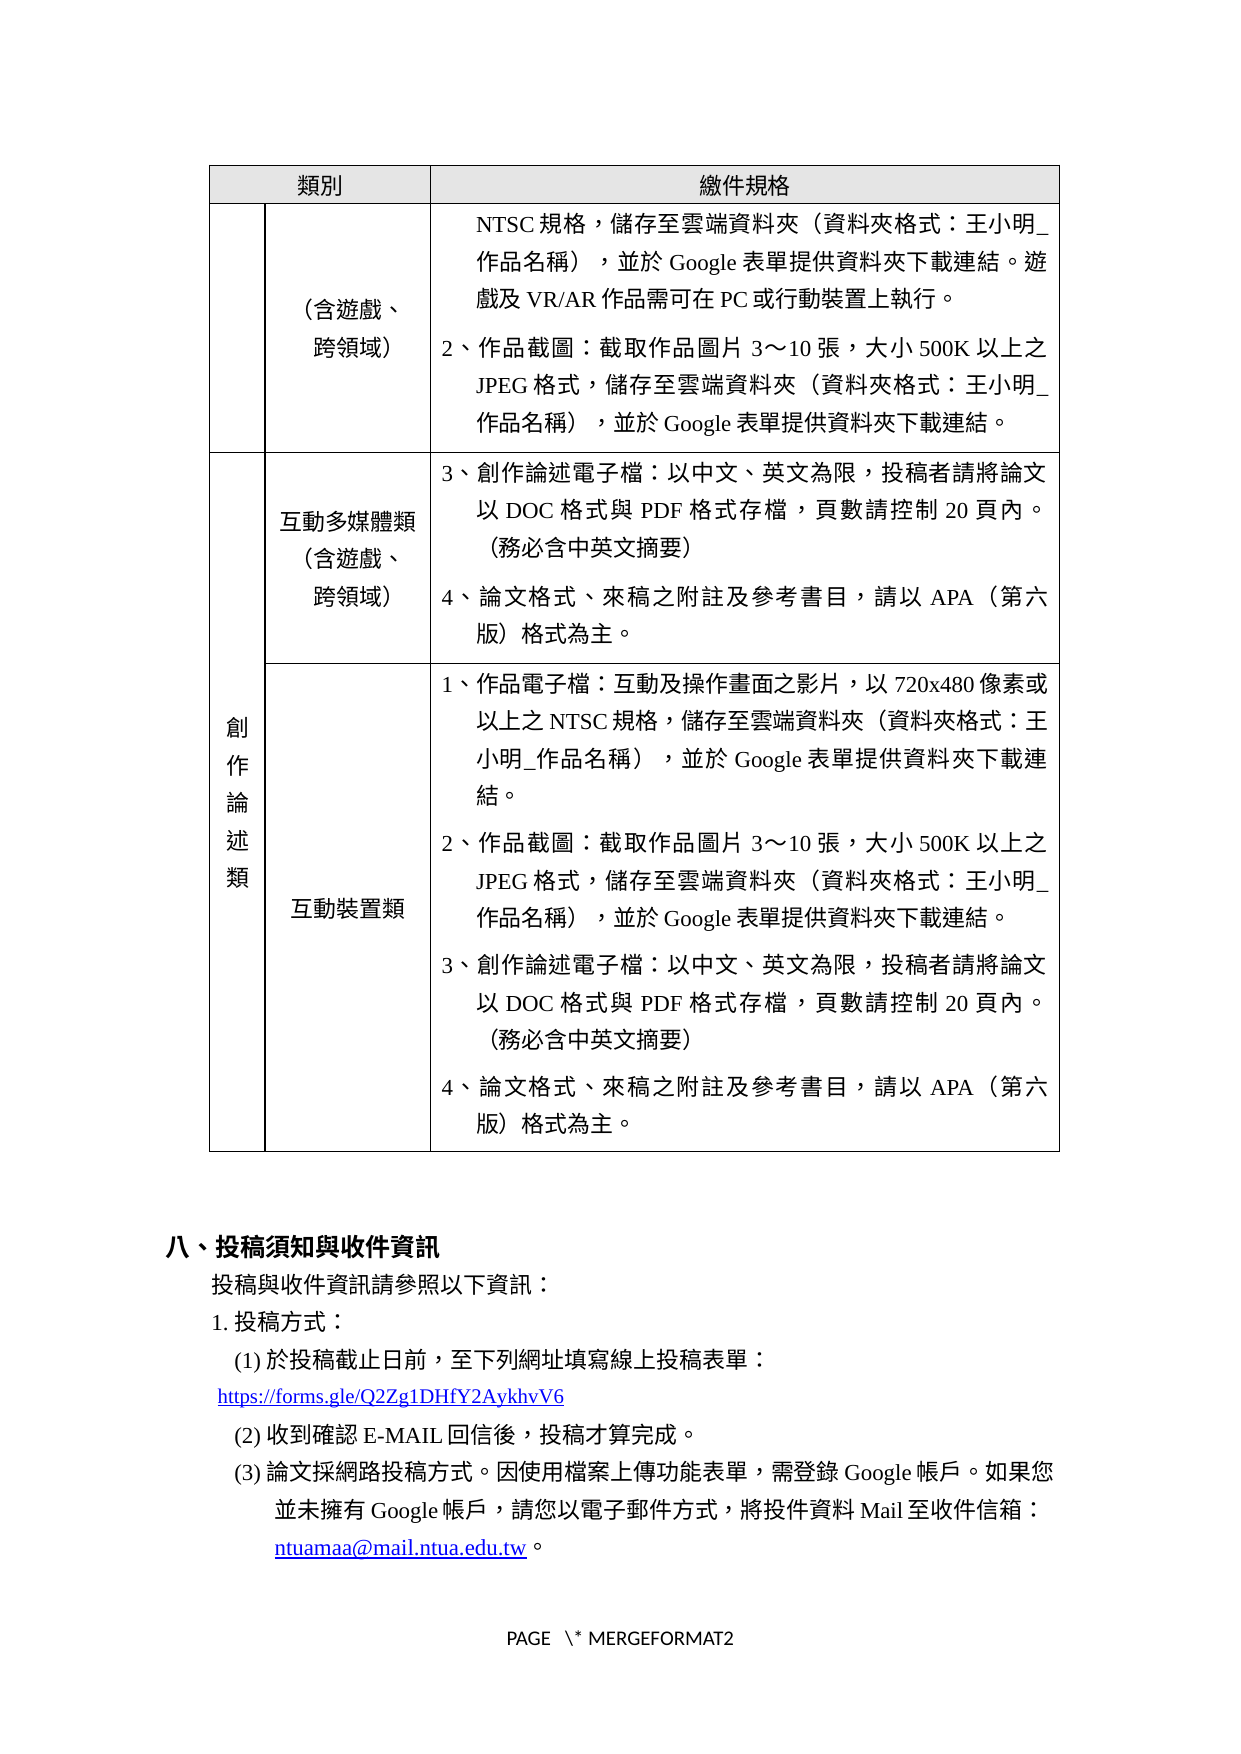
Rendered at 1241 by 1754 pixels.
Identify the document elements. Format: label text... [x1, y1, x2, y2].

table_cell 3、創作論述電子檔：以中文、英文為限，投稿者請將論文以DOC格式與PDF格式存檔，頁數請控制20頁內。（務必含中英文摘要） 4、論文格式、來稿之附註及參考書目，請以APA（第六版）格式為主。 [431, 453, 1059, 663]
text 八、投稿須知與收件資訊 [165, 1227, 1075, 1265]
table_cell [431, 204, 1059, 452]
table_cell 創作論述類 [210, 453, 264, 1151]
table_cell 互動裝置類 [266, 664, 430, 1151]
table_cell 互動多媒體類 （含遊戲、 跨領域） [266, 453, 430, 663]
text 1. 投稿方式： [165, 1302, 1075, 1340]
table_header 繳件規格 [431, 166, 1059, 203]
text 投稿與收件資訊請參照以下資訊： [165, 1265, 1075, 1302]
text (1) 於投稿截止日前，至下列網址填寫線上投稿表單： [165, 1340, 1075, 1377]
table_cell 1、作品電子檔：互動及操作畫面之影片，以720x480像素或以上之NTSC規格，儲存至雲端資料夾（資料夾格式：王小明_作品名稱），並於Google表單提供資料夾下載連結。 2、作品截圖：截取作品圖片3～10張，大小500K以上之JPEG格式，儲存至雲端資料夾（資料夾格式：王小明_作品名稱），並於Google表單提供資料夾下載連結。 3、創作論述電子檔：以中文、英文為限，投稿者請將論文以DOC格式與PDF格式存檔，頁數請控制20頁內。（務必含中英文摘要） 4、論文格式、來稿之附註及參考書目，請以APA（第六版）格式為主。 [431, 664, 1059, 1151]
text https://forms.gle/Q2Zg1DHfY2AykhvV6 [165, 1377, 1075, 1415]
text (3) 論文採網路投稿方式。因使用檔案上傳功能表單，需登錄Google帳戶。如果您並未擁有Google帳戶，請您以電子郵件方式，將投件資料Mail至收件信箱：ntuamaa@mail.ntua.edu.tw。 [165, 1452, 1075, 1565]
text (2) 收到確認E-MAIL回信後，投稿才算完成。 [165, 1415, 1075, 1452]
table_header 類別 [210, 166, 430, 203]
table_cell 互動多媒體類 （含遊戲、 跨領域） [266, 204, 430, 452]
